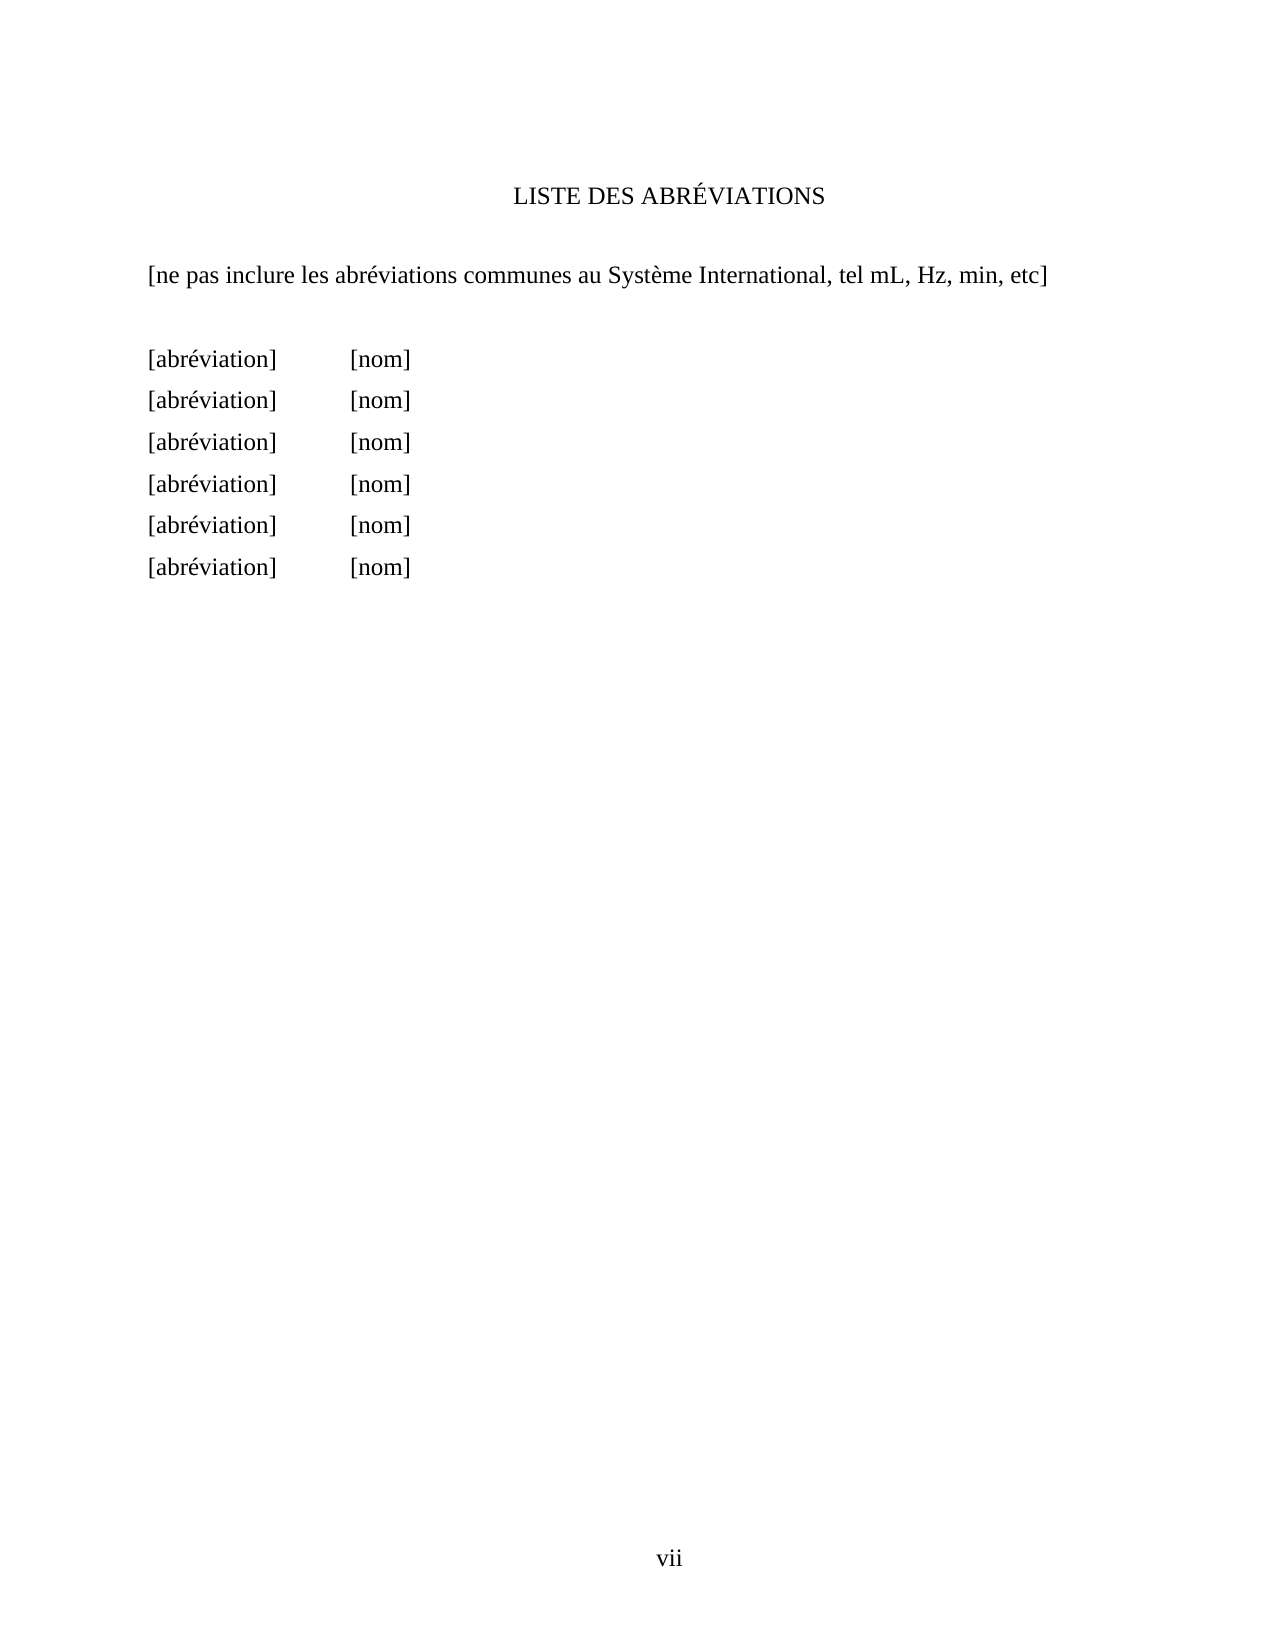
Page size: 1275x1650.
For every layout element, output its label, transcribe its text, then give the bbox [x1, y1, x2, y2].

text [abréviation] [nom] [148, 500, 1191, 542]
text [abréviation] [nom] [148, 375, 1191, 417]
text [abréviation] [nom] [148, 417, 1191, 459]
text [ne pas inclure les abréviations communes au Système International, tel mL, Hz, min, etc] [148, 250, 1191, 292]
text [abréviation] [nom] [148, 459, 1191, 500]
text [abréviation] [nom] [148, 542, 1191, 584]
text [abréviation] [nom] [148, 334, 1191, 375]
subtitle Liste des abréviations [148, 171, 1191, 213]
